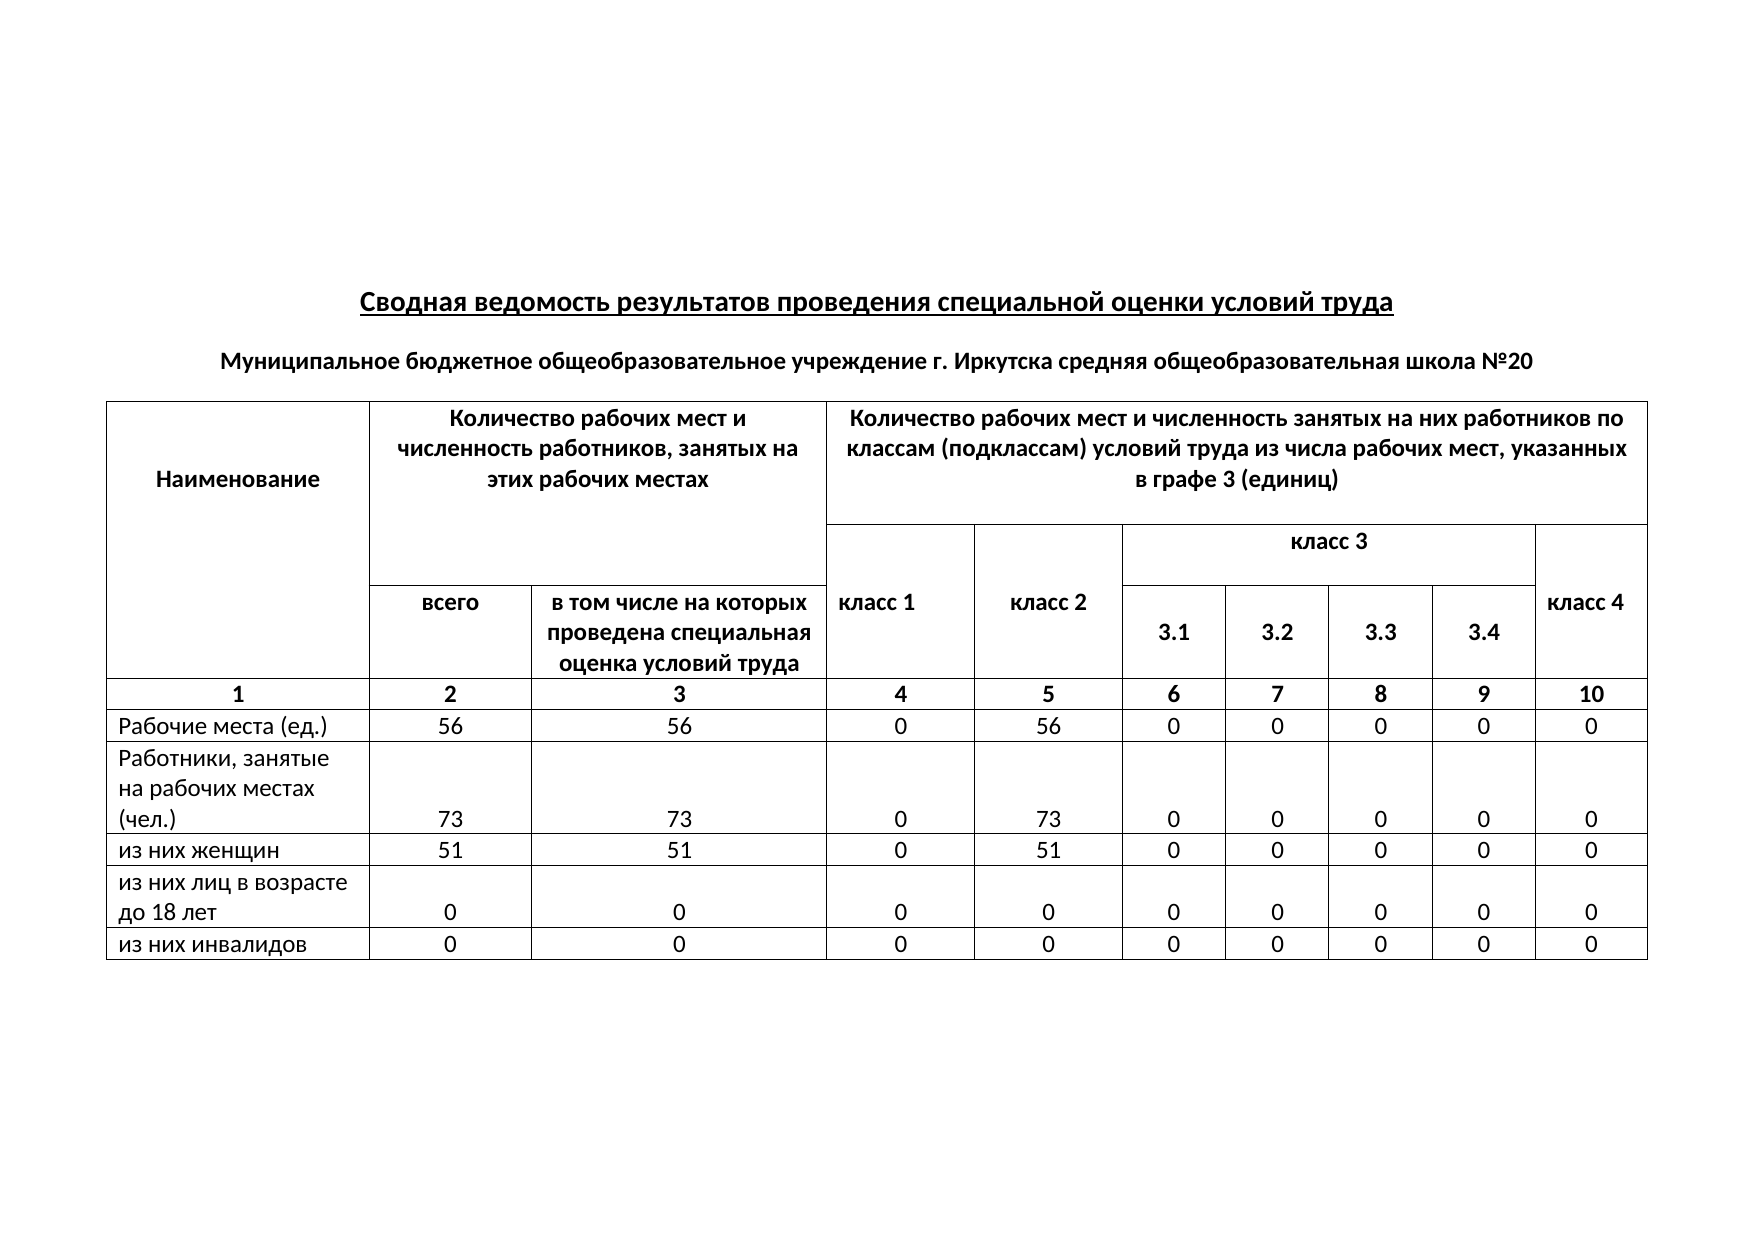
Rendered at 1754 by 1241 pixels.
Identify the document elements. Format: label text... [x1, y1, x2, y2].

table_cell 73 [370, 742, 531, 833]
table_cell 0 [1123, 834, 1225, 865]
table_cell 0 [532, 928, 826, 958]
table_cell 9 [1433, 679, 1535, 709]
table_cell 8 [1329, 679, 1432, 709]
table_cell 0 [1536, 710, 1647, 741]
table_cell 0 [1226, 834, 1328, 865]
table_cell 56 [975, 710, 1122, 741]
table_cell 0 [1226, 742, 1328, 833]
table_cell из них женщин [107, 834, 369, 865]
table_cell 0 [1536, 866, 1647, 927]
table_cell 51 [975, 834, 1122, 865]
table_cell из них инвалидов [107, 928, 369, 958]
table_cell 0 [1329, 710, 1432, 741]
table_cell 0 [827, 834, 974, 865]
table_cell класс 2 [975, 525, 1122, 678]
table_cell 0 [975, 928, 1122, 958]
table_cell 0 [827, 866, 974, 927]
table_cell всего [370, 586, 531, 678]
table_cell 1 [107, 679, 369, 709]
table_header Количество рабочих мест и численность занятых на них работников по классам (подклассам) условий труда из числа рабочих мест, указанных в графе 3 (единиц) [827, 402, 1647, 524]
table_cell 0 [1536, 928, 1647, 958]
table_cell 0 [1123, 710, 1225, 741]
table_cell 73 [532, 742, 826, 833]
table_cell 0 [827, 710, 974, 741]
text Сводная ведомость результатов проведения специальной оценки условий труда [118, 283, 1636, 319]
table_cell 0 [1433, 928, 1535, 958]
table_cell Рабочие места (ед.) [107, 710, 369, 741]
table_cell 3.2 [1226, 586, 1328, 678]
table_cell 0 [1123, 928, 1225, 958]
table_cell Работники, занятые на рабочих местах (чел.) [107, 742, 369, 833]
text Муниципальное бюджетное общеобразовательное учреждение г. Иркутска средняя общеобразовательная школа №20 [118, 345, 1636, 376]
table_cell в том числе на которых проведена специальная оценка условий труда [532, 586, 826, 678]
table_cell 0 [827, 742, 974, 833]
table_cell 3 [532, 679, 826, 709]
table_cell класс 4 [1536, 525, 1647, 678]
table_cell класс 3 [1123, 525, 1535, 585]
table_cell 0 [532, 866, 826, 927]
table_cell 0 [370, 928, 531, 958]
table_cell 0 [1329, 928, 1432, 958]
table_cell 0 [1226, 710, 1328, 741]
table_cell 0 [1123, 866, 1225, 927]
table_cell 0 [1433, 834, 1535, 865]
table_cell 0 [370, 866, 531, 927]
table_cell 0 [1536, 742, 1647, 833]
table_cell 2 [370, 679, 531, 709]
table_cell 0 [827, 928, 974, 958]
table_cell 0 [1123, 742, 1225, 833]
table_cell 3.3 [1329, 586, 1432, 678]
table_cell класс 1 [827, 525, 974, 678]
table_cell 73 [975, 742, 1122, 833]
table_cell 0 [1536, 834, 1647, 865]
table_cell 3.4 [1433, 586, 1535, 678]
table_cell 3.1 [1123, 586, 1225, 678]
table_cell 6 [1123, 679, 1225, 709]
table_cell 7 [1226, 679, 1328, 709]
table_cell 10 [1536, 679, 1647, 709]
table_cell 0 [1329, 834, 1432, 865]
table_cell 56 [370, 710, 531, 741]
table_header Наименование [107, 402, 369, 678]
table_cell 0 [1226, 928, 1328, 958]
table_cell 0 [1433, 742, 1535, 833]
table_cell 0 [1226, 866, 1328, 927]
table_cell 4 [827, 679, 974, 709]
table_cell 0 [1329, 866, 1432, 927]
table_cell 56 [532, 710, 826, 741]
table_cell 0 [975, 866, 1122, 927]
table_cell 51 [370, 834, 531, 865]
table_cell 51 [532, 834, 826, 865]
table_cell 0 [1433, 710, 1535, 741]
table_cell 0 [1433, 866, 1535, 927]
table_cell из них лиц в возрасте до 18 лет [107, 866, 369, 927]
table_cell 0 [1329, 742, 1432, 833]
table_cell 5 [975, 679, 1122, 709]
table_header Количество рабочих мест и численность работников, занятых на этих рабочих местах [370, 402, 826, 585]
